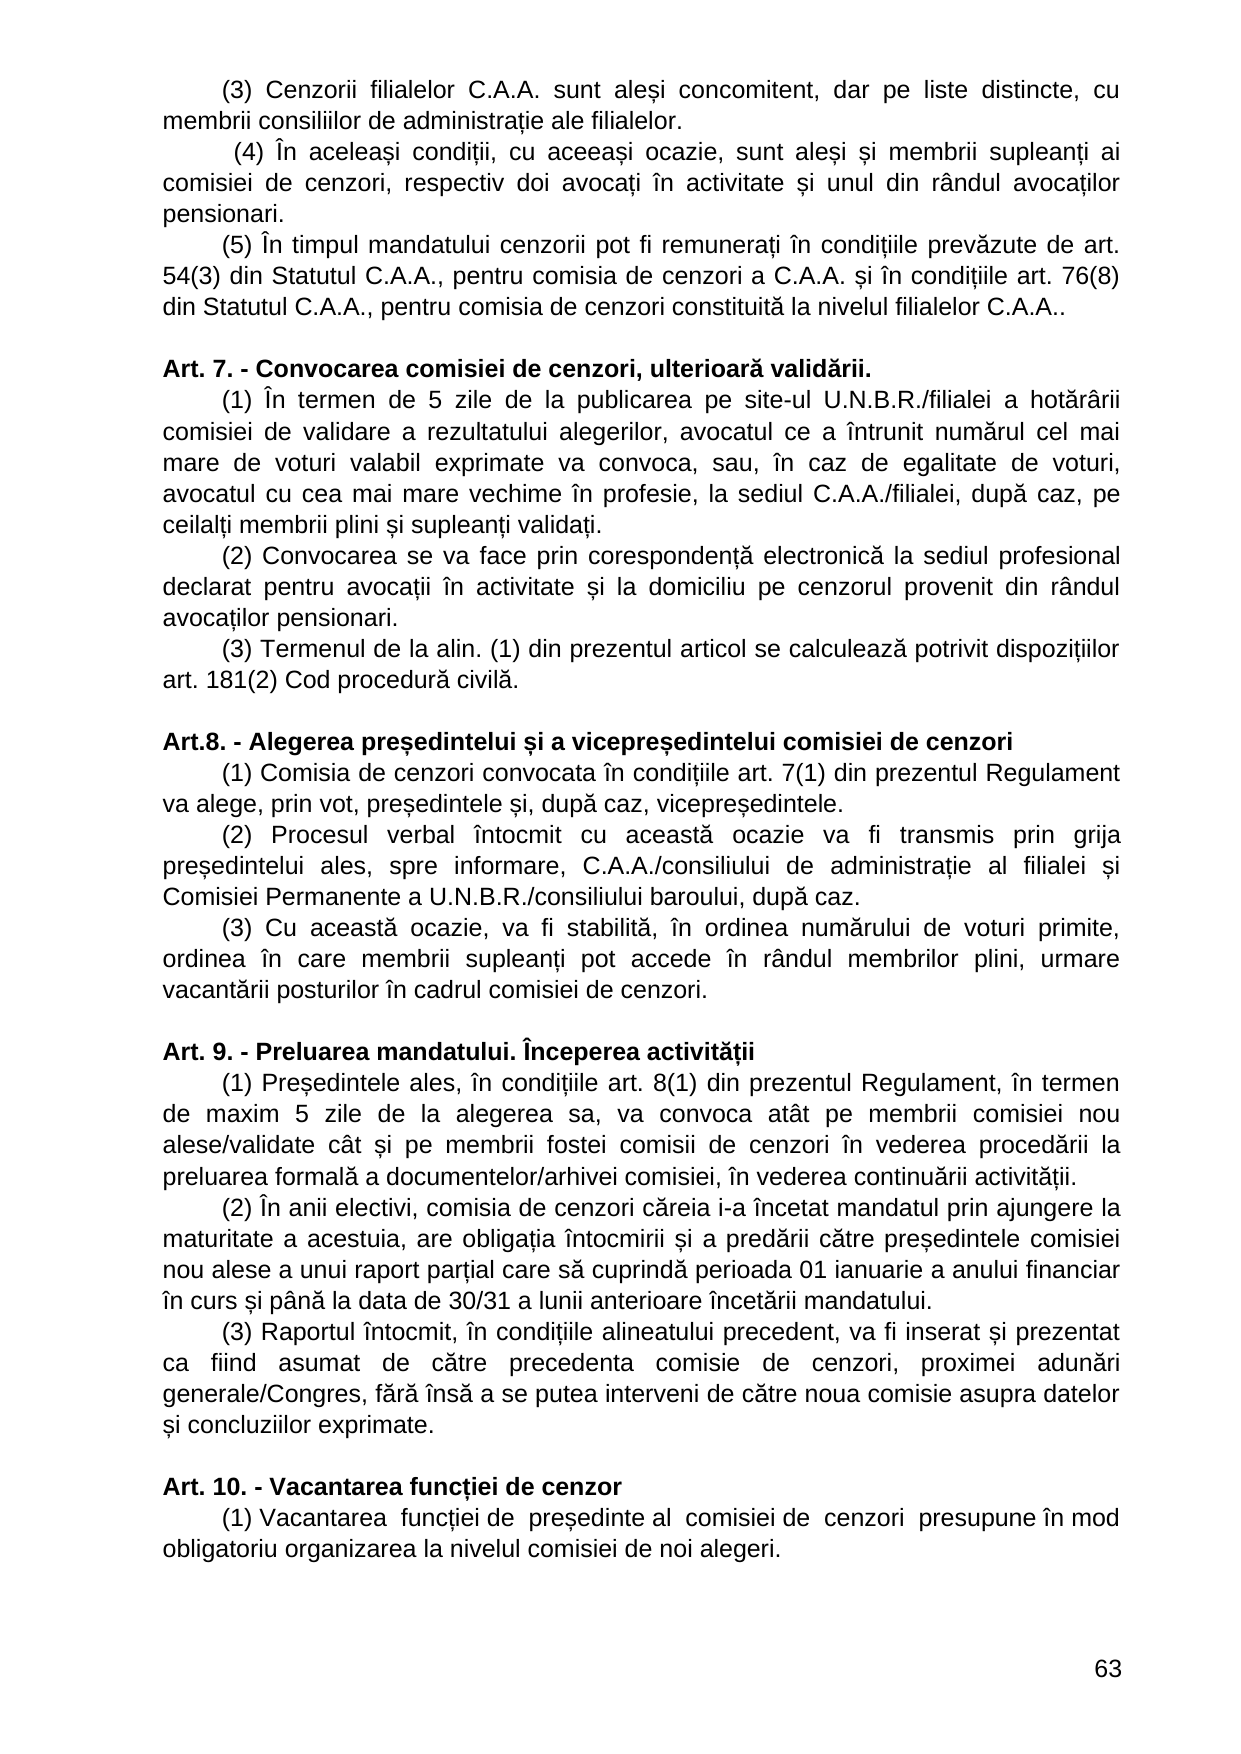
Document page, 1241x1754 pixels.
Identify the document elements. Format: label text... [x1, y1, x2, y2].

text (2) Procesul verbal întocmit cu această ocazie va fi transmis prin grija președintelui ales, spre informare, C.A.A./consiliului de administrație al filialei și Comisiei Permanente a U.N.B.R./consiliului baroului, după caz. [162, 820, 1122, 911]
text obligatoriu organizarea la nivelul comisiei de noi alegeri. [162, 1534, 1122, 1563]
text (3) Raportul întocmit, în condițiile alineatului precedent, va fi inserat și prezentat ca fiind asumat de către precedenta comisie de cenzori, proximei adunări generale/Congres, fără însă a se putea interveni de către noua comisie asupra datelor și concluziilor exprimate. [162, 1317, 1122, 1438]
text (1) Comisia de cenzori convocata în condițiile art. 7(1) din prezentul Regulament va alege, prin vot, președintele și, după caz, vicepreședintele. [162, 758, 1122, 818]
text (3) Cu această ocazie, va fi stabilită, în ordinea numărului de voturi primite, ordinea în care membrii supleanți pot accede în rândul membrilor plini, urmare vacantării posturilor în cadrul comisiei de cenzori. [162, 913, 1122, 1004]
text Art. 9. - Preluarea mandatului. Începerea activității [162, 1037, 1122, 1066]
text (2) Convocarea se va face prin corespondență electronică la sediul profesional declarat pentru avocații în activitate și la domiciliu pe cenzorul provenit din rândul avocaților pensionari. [162, 541, 1122, 631]
text Art. 7. - Convocarea comisiei de cenzori, ulterioară validării. [162, 354, 1122, 383]
text Art. 10. - Vacantarea funcției de cenzor [162, 1472, 1122, 1501]
text (2) În anii electivi, comisia de cenzori căreia i-a încetat mandatul prin ajungere la maturitate a acestuia, are obligația întocmirii și a predării către președintele comisiei nou alese a unui raport parțial care să cuprindă perioada 01 ianuarie a anului financiar în curs și până la data de 30/31 a lunii anterioare încetării mandatului. [162, 1192, 1122, 1314]
text (3) Termenul de la alin. (1) din prezentul articol se calculează potrivit dispozițiilor art. 181(2) Cod procedură civilă. [162, 634, 1122, 693]
text (5) În timpul mandatului cenzorii pot fi remunerați în condițiile prevăzute de art. 54(3) din Statutul C.A.A., pentru comisia de cenzori a C.A.A. și în condițiile art. 76(8) din Statutul C.A.A., pentru comisia de cenzori constituită la nivelul filialelor C.A.A.. [162, 230, 1122, 321]
text Art.8. - Alegerea președintelui și a vicepreședintelui comisiei de cenzori [162, 727, 1122, 756]
text (1) În termen de 5 zile de la publicarea pe site-ul U.N.B.R./filialei a hotărârii comisiei de validare a rezultatului alegerilor, avocatul ce a întrunit numărul cel mai mare de voturi valabil exprimate va convoca, sau, în caz de egalitate de voturi, avocatul cu cea mai mare vechime în profesie, la sediul C.A.A./filialei, după caz, pe ceilalți membrii plini și supleanți validați. [162, 385, 1122, 538]
text (4) În aceleași condiții, cu aceeași ocazie, sunt aleși și membrii supleanți ai comisiei de cenzori, respectiv doi avocați în activitate și unul din rândul avocaților pensionari. [162, 137, 1122, 228]
text (1) Președintele ales, în condițiile art. 8(1) din prezentul Regulament, în termen de maxim 5 zile de la alegerea sa, va convoca atât pe membrii comisiei nou alese/validate cât și pe membrii fostei comisii de cenzori în vederea procedării la preluarea formală a documentelor/arhivei comisiei, în vederea continuării activității. [162, 1068, 1122, 1190]
list Vacantarea funcției de președinte al comisiei de cenzori presupune în mod [222, 1503, 1122, 1532]
text (3) Cenzorii filialelor C.A.A. sunt aleși concomitent, dar pe liste distincte, cu membrii consiliilor de administrație ale filialelor. [162, 75, 1122, 135]
